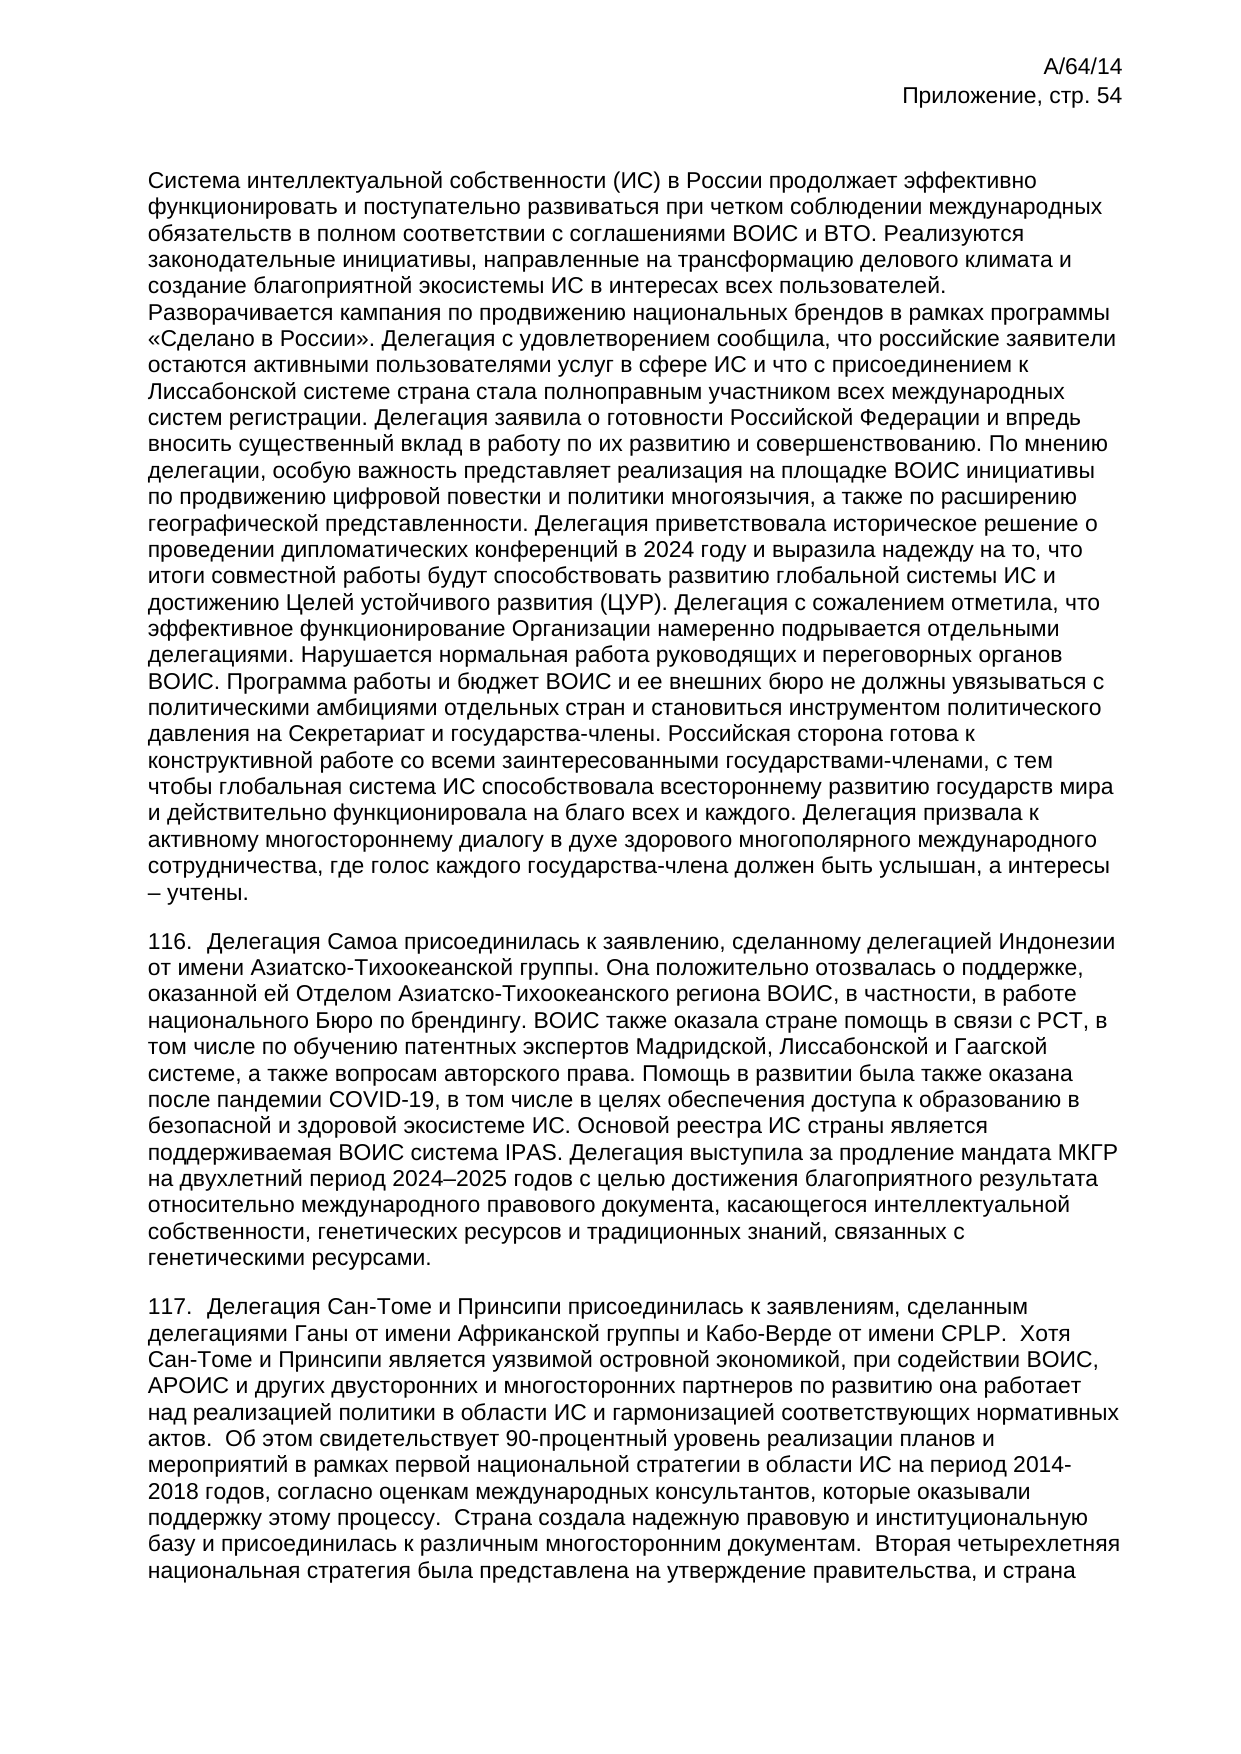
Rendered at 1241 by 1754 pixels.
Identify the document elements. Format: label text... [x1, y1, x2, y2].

text Делегация Самоа присоединилась к заявлению, сделанному делегацией Индонезии от имени Азиатско-Тихоокеанской группы. Она положительно отозвалась о поддержке, оказанной ей Отделом Азиатско-Тихоокеанского региона ВОИС, в частности, в работе национального Бюро по брендингу. ВОИС также оказала стране помощь в связи с РСТ, в том числе по обучению патентных экспертов Мадридской, Лиссабонской и Гаагской системе, а также вопросам авторского права. Помощь в развитии была также оказана после пандемии COVID-19, в том числе в целях обеспечения доступа к образованию в безопасной и здоровой экосистеме ИС. Основой реестра ИС страны является поддерживаемая ВОИС система IPAS. Делегация выступила за продление мандата МКГР на двухлетний период 2024–2025 годов с целью достижения благоприятного результата относительно международного правового документа, касающегося интеллектуальной собственности, генетических ресурсов и традиционных знаний, связанных с генетическими ресурсами. [148, 928, 1122, 1270]
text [148, 167, 1122, 905]
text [148, 1293, 1122, 1583]
